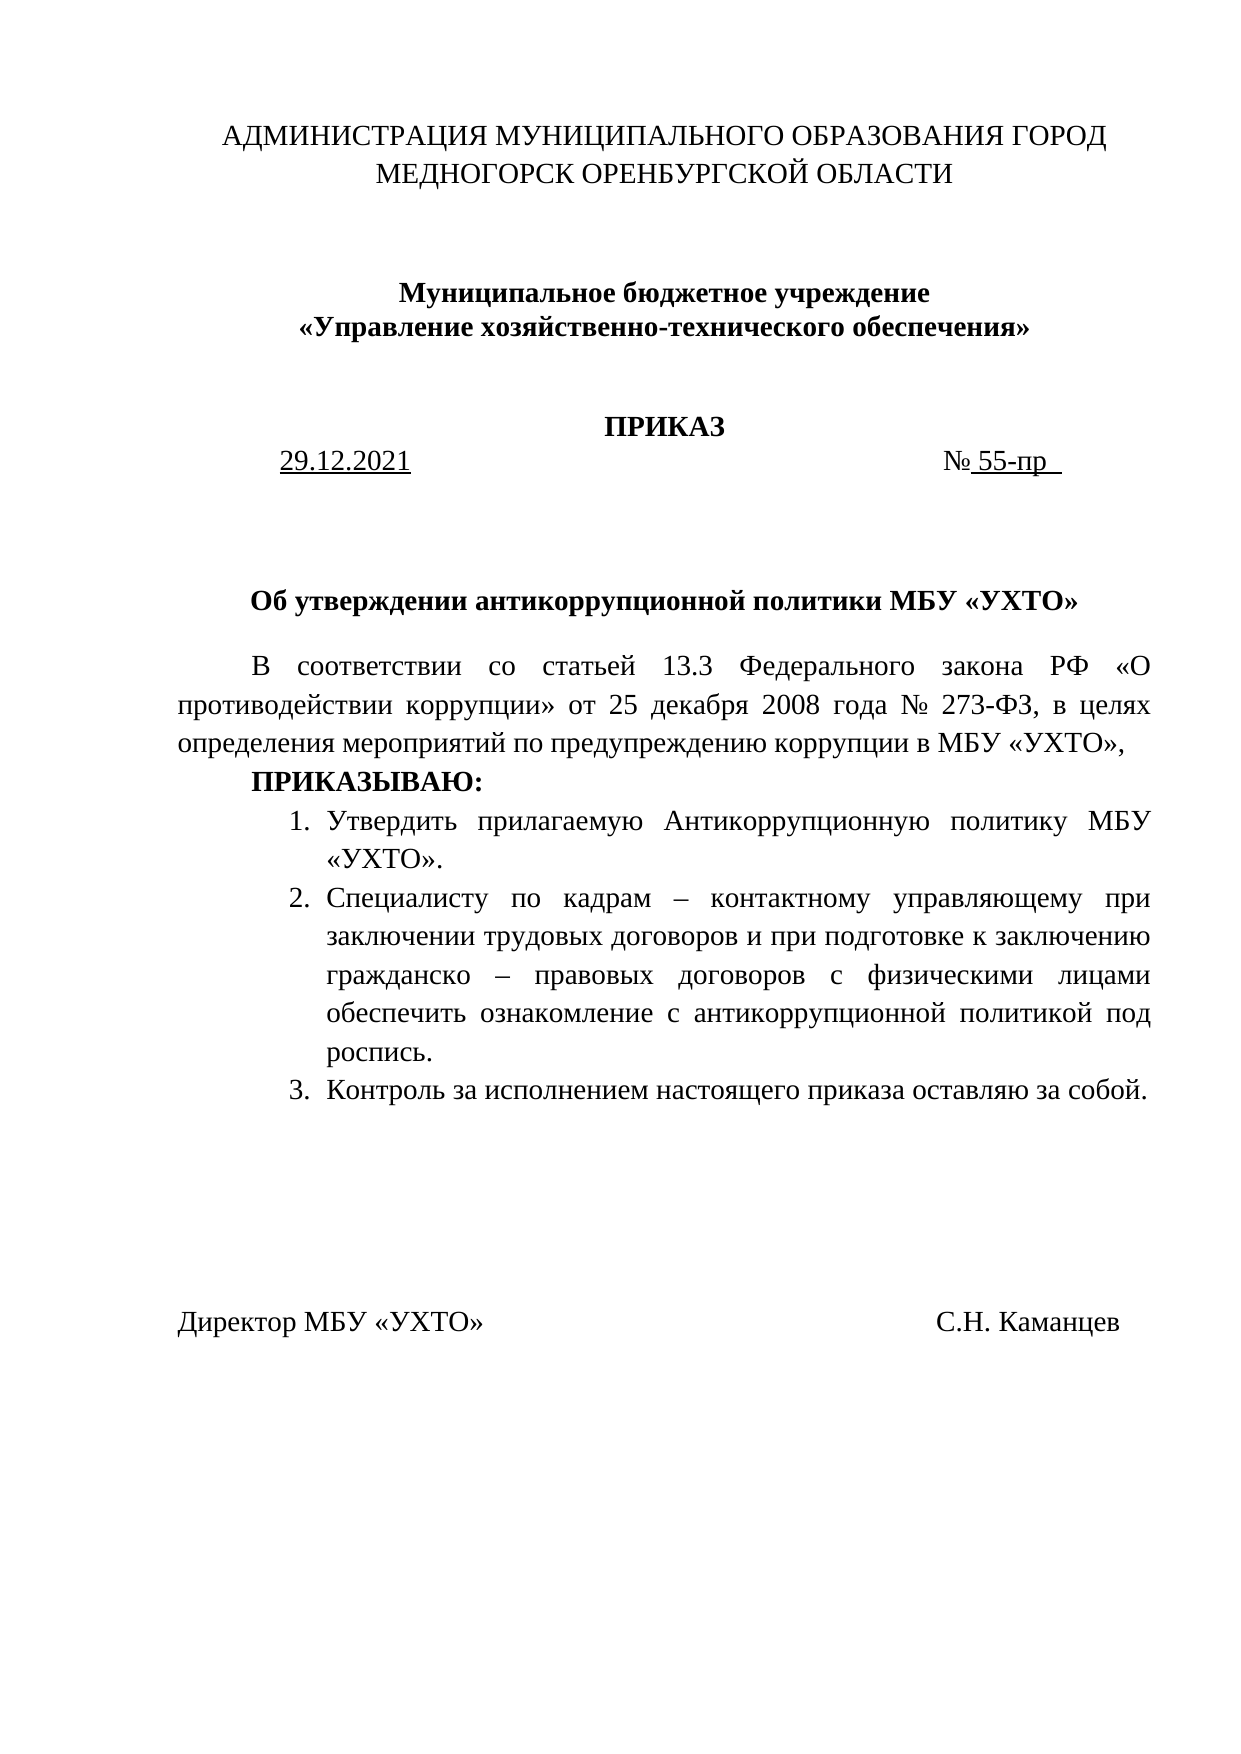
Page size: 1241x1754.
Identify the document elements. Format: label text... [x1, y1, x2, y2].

list Утвердить прилагаемую Антикоррупционную политику МБУ «УХТО». [288, 803, 1152, 875]
list Специалисту по кадрам – контактному управляющему при заключении трудовых договоров и при подготовке к заключению гражданско – правовых договоров с физическими лицами обеспечить ознакомление с антикоррупционной политикой под роспись. [288, 880, 1152, 1067]
text АДМИНИСТРАЦИЯ МУНИЦИПАЛЬНОГО ОБРАЗОВАНИЯ ГОРОД МЕДНОГОРСК ОРЕНБУРГСКОЙ ОБЛАСТИ [177, 118, 1152, 190]
list Контроль за исполнением настоящего приказа оставляю за собой. [288, 1072, 1152, 1106]
text В соответствии со статьей 13.3 Федерального закона РФ «О противодействии коррупции» от 25 декабря 2008 года № 273-ФЗ, в целях определения мероприятий по предупреждению коррупции в МБУ «УХТО», [177, 648, 1152, 759]
text Об утверждении антикоррупционной политики МБУ «УХТО» [177, 583, 1152, 616]
text Муниципальное бюджетное учреждение [177, 275, 1152, 309]
text «Управление хозяйственно-технического обеспечения» [177, 309, 1152, 342]
text ПРИКАЗ [177, 409, 1152, 443]
text Директор МБУ «УХТО» С.Н. Каманцев [177, 1304, 1152, 1338]
text 29.12.2021 № 55-пр [177, 443, 1152, 477]
text ПРИКАЗЫВАЮ: [177, 764, 1152, 798]
